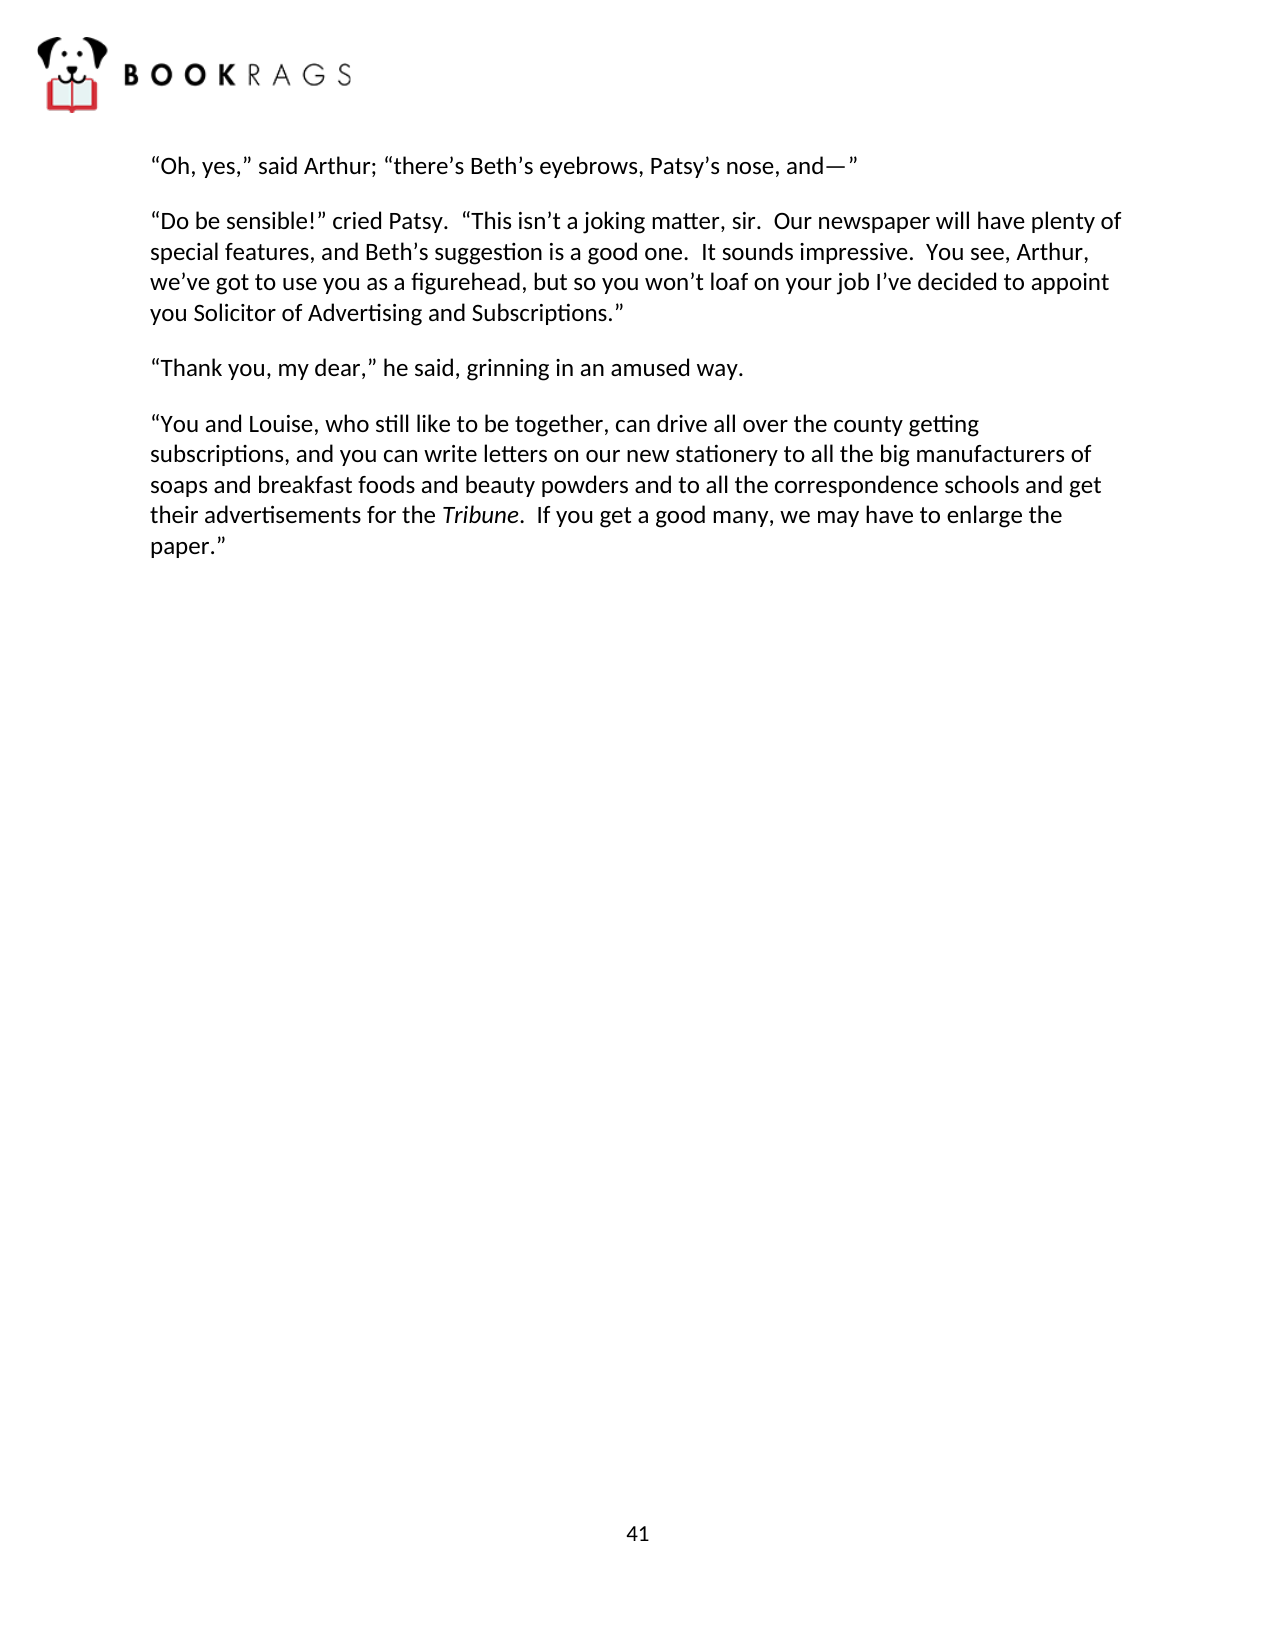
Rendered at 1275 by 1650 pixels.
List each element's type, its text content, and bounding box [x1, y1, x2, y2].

text “Oh, yes,” said Arthur; “there’s Beth’s eyebrows, Patsy’s nose, and—­” [150, 150, 1125, 181]
picture [37, 37, 351, 113]
text “You and Louise, who still like to be together, can drive all over the county getting subscriptions, and you can write letters on our new stationery to all the big manufacturers of soaps and breakfast foods and beauty powders and to all the correspondence schools and get their advertisements for the Tribune. If you get a good many, we may have to enlarge the paper.” [150, 408, 1125, 561]
text “Thank you, my dear,” he said, grinning in an amused way. [150, 353, 1125, 383]
text “Do be sensible!” cried Patsy. “This isn’t a joking matter, sir. Our newspaper will have plenty of special features, and Beth’s suggestion is a good one. It sounds impressive. You see, Arthur, we’ve got to use you as a figurehead, but so you won’t loaf on your job I’ve decided to appoint you Solicitor of Advertising and Subscriptions.” [150, 206, 1125, 328]
